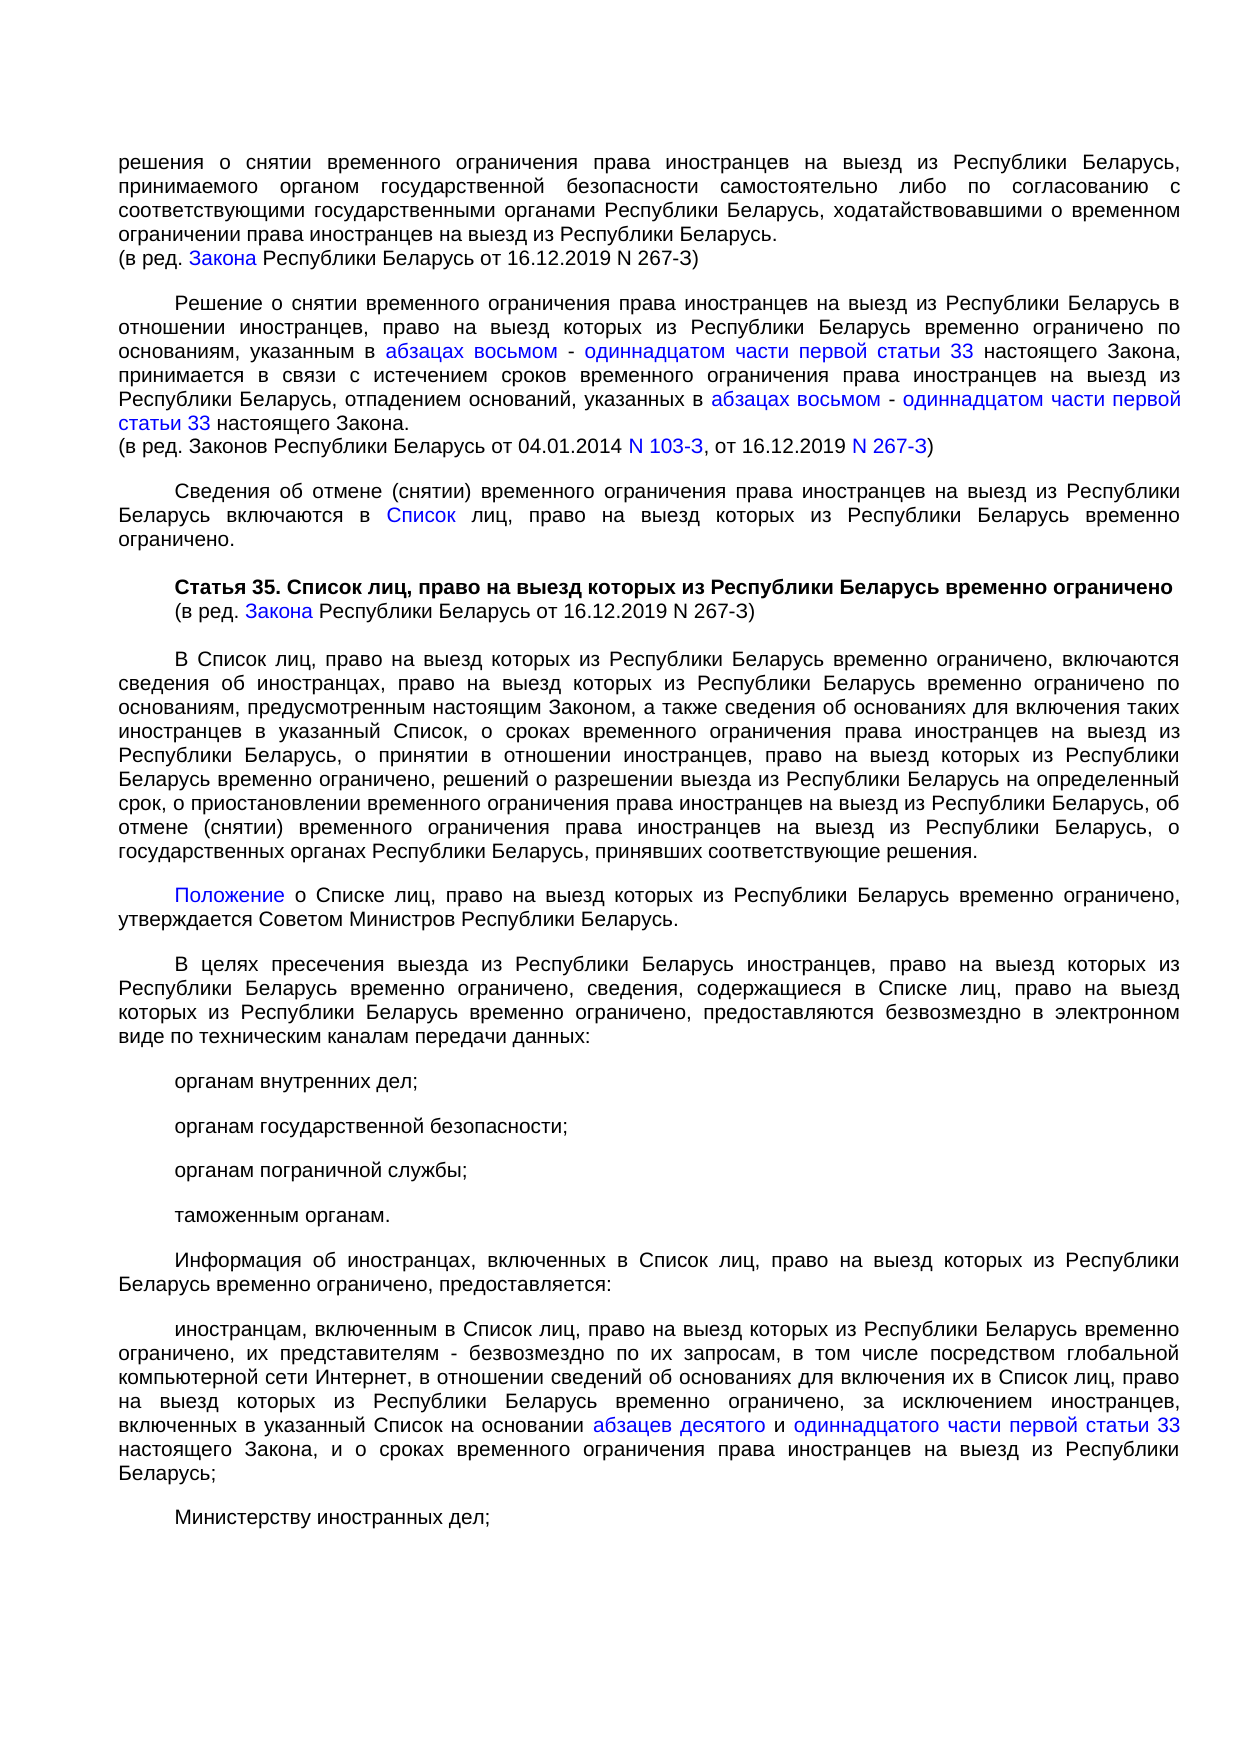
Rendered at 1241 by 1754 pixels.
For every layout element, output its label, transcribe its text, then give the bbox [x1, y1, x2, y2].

text органам внутренних дел; [118, 1069, 1181, 1093]
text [118, 150, 1181, 246]
text В Список лиц, право на выезд которых из Республики Беларусь временно ограничено, включаются сведения об иностранцах, право на выезд которых из Республики Беларусь временно ограничено по основаниям, предусмотренным настоящим Законом, а также сведения об основаниях для включения таких иностранцев в указанный Список, о сроках временного ограничения права иностранцев на выезд из Республики Беларусь, о принятии в отношении иностранцев, право на выезд которых из Республики Беларусь временно ограничено, решений о разрешении выезда из Республики Беларусь на определенный срок, о приостановлении временного ограничения права иностранцев на выезд из Республики Беларусь, об отмене (снятии) временного ограничения права иностранцев на выезд из Республики Беларусь, о государственных органах Республики Беларусь, принявших соответствующие решения. [118, 647, 1181, 862]
text Сведения об отмене (снятии) временного ограничения права иностранцев на выезд из Республики Беларусь включаются в Список лиц, право на выезд которых из Республики Беларусь временно ограничено. [118, 479, 1181, 551]
text Статья 35. Список лиц, право на выезд которых из Республики Беларусь временно ограничено [118, 575, 1181, 599]
text органам государственной безопасности; [118, 1113, 1181, 1137]
text Министерству иностранных дел; [118, 1505, 1181, 1529]
text Положение о Списке лиц, право на выезд которых из Республики Беларусь временно ограничено, утверждается Советом Министров Республики Беларусь. [118, 883, 1181, 931]
text иностранцам, включенным в Список лиц, право на выезд которых из Республики Беларусь временно ограничено, их представителям - безвозмездно по их запросам, в том числе посредством глобальной компьютерной сети Интернет, в отношении сведений об основаниях для включения их в Список лиц, право на выезд которых из Республики Беларусь временно ограничено, за исключением иностранцев, включенных в указанный Список на основании абзацев десятого и одиннадцатого части первой статьи 33 настоящего Закона, и о сроках временного ограничения права иностранцев на выезд из Республики Беларусь; [118, 1317, 1181, 1484]
text В целях пресечения выезда из Республики Беларусь иностранцев, право на выезд которых из Республики Беларусь временно ограничено, сведения, содержащиеся в Списке лиц, право на выезд которых из Республики Беларусь временно ограничено, предоставляются безвозмездно в электронном виде по техническим каналам передачи данных: [118, 952, 1181, 1048]
text (в ред. Закона Республики Беларусь от 16.12.2019 N 267-З) [118, 246, 1181, 270]
text (в ред. Закона Республики Беларусь от 16.12.2019 N 267-З) [118, 599, 1181, 623]
text органам пограничной службы; [118, 1158, 1181, 1182]
text (в ред. Законов Республики Беларусь от 04.01.2014 N 103-З, от 16.12.2019 N 267-З) [118, 434, 1181, 458]
text Решение о снятии временного ограничения права иностранцев на выезд из Республики Беларусь в отношении иностранцев, право на выезд которых из Республики Беларусь временно ограничено по основаниям, указанным в абзацах восьмом - одиннадцатом части первой статьи 33 настоящего Закона, принимается в связи с истечением сроков временного ограничения права иностранцев на выезд из Республики Беларусь, отпадением оснований, указанных в абзацах восьмом - одиннадцатом части первой статьи 33 настоящего Закона. [118, 291, 1181, 434]
text Информация об иностранцах, включенных в Список лиц, право на выезд которых из Республики Беларусь временно ограничено, предоставляется: [118, 1248, 1181, 1296]
text таможенным органам. [118, 1203, 1181, 1227]
